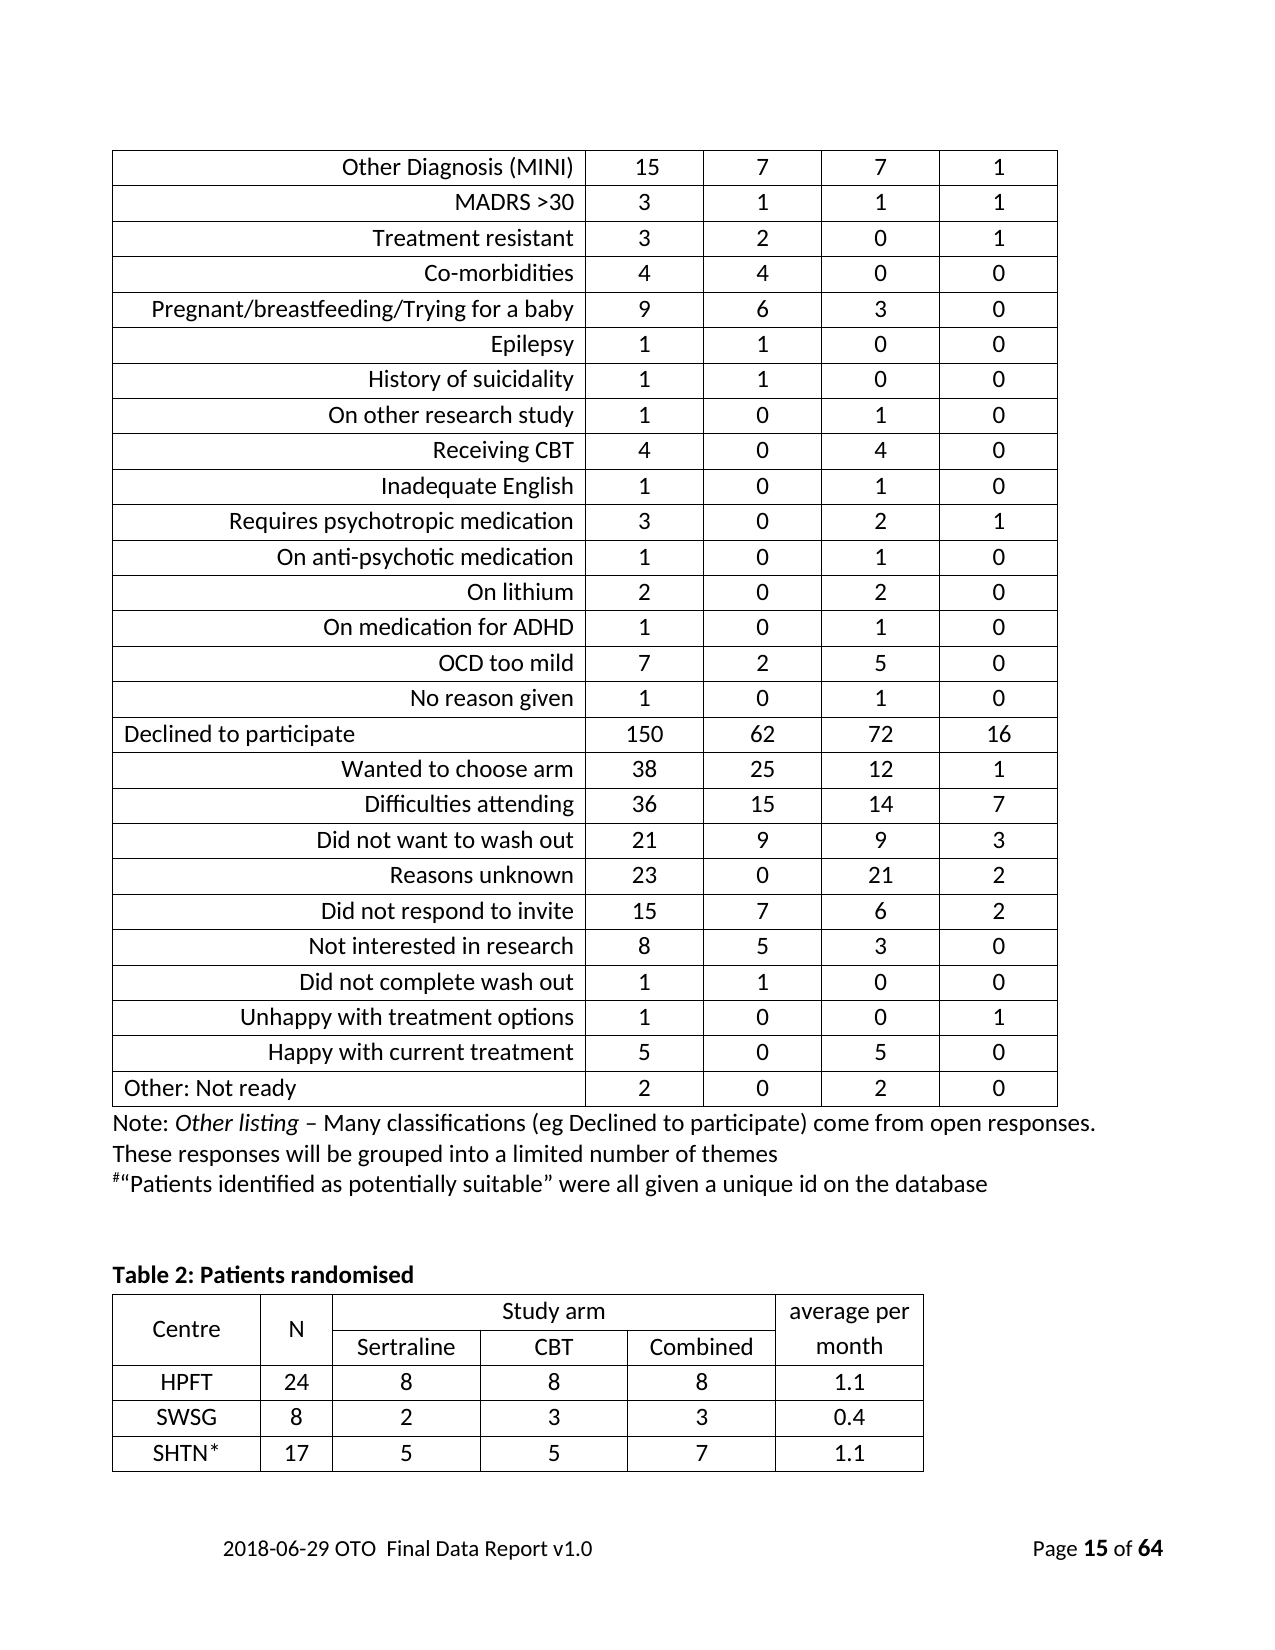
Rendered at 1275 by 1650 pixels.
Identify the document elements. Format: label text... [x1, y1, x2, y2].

table_cell SWSG [113, 1401, 260, 1436]
table_cell 2 [822, 1072, 939, 1106]
table_header Centre [113, 1295, 260, 1365]
table_cell 23 [586, 859, 703, 894]
table_cell 1 [822, 186, 939, 221]
table_cell 0 [704, 1036, 821, 1071]
table_cell 0 [704, 859, 821, 894]
table_cell 5 [481, 1437, 627, 1471]
table_cell 1 [586, 966, 703, 1000]
table_cell On anti-psychotic medication [113, 541, 585, 575]
table_cell Combined [628, 1331, 775, 1365]
table_cell 2 [822, 505, 939, 539]
table_cell Did not complete wash out [113, 966, 585, 1000]
table_cell 7 [586, 647, 703, 681]
table_cell 0 [704, 611, 821, 646]
table_cell 3 [822, 930, 939, 964]
table_cell 0 [940, 541, 1057, 575]
table_cell 15 [704, 789, 821, 823]
table_cell 1 [704, 186, 821, 221]
table_cell 1 [586, 470, 703, 504]
table_cell 4 [586, 257, 703, 292]
table_cell On medication for ADHD [113, 611, 585, 646]
table_cell 72 [822, 718, 939, 752]
table_cell 150 [586, 718, 703, 752]
table_cell 8 [481, 1366, 627, 1400]
table_cell 0 [940, 611, 1057, 646]
table_header average per month [776, 1295, 923, 1365]
table_cell 1 [586, 541, 703, 575]
table_cell 3 [822, 293, 939, 327]
table_cell 1 [822, 541, 939, 575]
table_cell 5 [822, 1036, 939, 1071]
table_cell 1 [822, 611, 939, 646]
table_cell 36 [586, 789, 703, 823]
table_cell 14 [822, 789, 939, 823]
table_cell 6 [704, 293, 821, 327]
table_cell 4 [586, 434, 703, 469]
table_cell 1 [586, 682, 703, 717]
table_cell 8 [333, 1366, 480, 1400]
table_cell 15 [586, 895, 703, 929]
table_cell Declined to participate [113, 718, 585, 752]
table_cell 1 [586, 328, 703, 362]
table_cell 17 [261, 1437, 332, 1471]
table_cell 0 [822, 222, 939, 256]
table_cell OCD too mild [113, 647, 585, 681]
table_cell 5 [586, 1036, 703, 1071]
table_cell 8 [586, 930, 703, 964]
table_cell 0 [940, 328, 1057, 362]
table_cell Happy with current treatment [113, 1036, 585, 1071]
table_header Study arm [333, 1295, 775, 1329]
table_cell 0 [940, 364, 1057, 398]
table_cell 0 [940, 966, 1057, 1000]
table_cell 7 [940, 789, 1057, 823]
table_cell 3 [586, 222, 703, 256]
table_cell Inadequate English [113, 470, 585, 504]
table_cell CBT [481, 1331, 627, 1365]
table_cell 2 [586, 1072, 703, 1106]
table_cell Treatment resistant [113, 222, 585, 256]
table_cell 0 [822, 1001, 939, 1035]
table_cell Other: Not ready [113, 1072, 585, 1106]
table_cell 1 [822, 682, 939, 717]
table_cell Wanted to choose arm [113, 753, 585, 787]
table_cell 7 [704, 895, 821, 929]
table_cell HPFT [113, 1366, 260, 1400]
table_cell 21 [586, 824, 703, 858]
table_cell 7 [628, 1437, 775, 1471]
table_cell 0 [940, 647, 1057, 681]
table_cell 15 [586, 151, 703, 185]
table_cell 1 [704, 328, 821, 362]
table_cell 3 [940, 824, 1057, 858]
table_cell 0 [822, 257, 939, 292]
table_cell 25 [704, 753, 821, 787]
table_cell 3 [628, 1401, 775, 1436]
table_cell 1 [940, 151, 1057, 185]
table_cell 3 [481, 1401, 627, 1436]
table_cell Difficulties attending [113, 789, 585, 823]
table_cell 0 [822, 364, 939, 398]
table_cell 1 [940, 1001, 1057, 1035]
table_cell MADRS >30 [113, 186, 585, 221]
table_cell 0 [940, 682, 1057, 717]
table_cell 0 [704, 682, 821, 717]
table_cell 0 [704, 576, 821, 610]
table_cell Co-morbidities [113, 257, 585, 292]
table_cell 1 [940, 186, 1057, 221]
table_cell Did not respond to invite [113, 895, 585, 929]
table_cell Did not want to wash out [113, 824, 585, 858]
table_cell Requires psychotropic medication [113, 505, 585, 539]
table_cell 7 [822, 151, 939, 185]
table_cell 5 [333, 1437, 480, 1471]
table_cell 2 [940, 895, 1057, 929]
table_cell 1 [586, 364, 703, 398]
table_cell 7 [704, 151, 821, 185]
table_cell 0 [704, 1072, 821, 1106]
table_cell Receiving CBT [113, 434, 585, 469]
table_cell 2 [704, 647, 821, 681]
table_cell Unhappy with treatment options [113, 1001, 585, 1035]
table_cell 1 [822, 470, 939, 504]
table_cell 12 [822, 753, 939, 787]
table_cell Reasons unknown [113, 859, 585, 894]
table_cell 0 [704, 541, 821, 575]
table_cell 9 [586, 293, 703, 327]
table_cell 8 [261, 1401, 332, 1436]
table_cell 1 [940, 505, 1057, 539]
table_cell 0.4 [776, 1401, 923, 1436]
table_cell 1 [940, 753, 1057, 787]
text Note: Other listing – Many classifications (eg Declined to participate) come from open responses. These responses will be grouped into a limited number of themes [112, 1107, 1163, 1168]
table_cell 0 [822, 966, 939, 1000]
table_header N [261, 1295, 332, 1365]
text Table 2: Patients randomised [112, 1224, 1163, 1290]
table_cell 24 [261, 1366, 332, 1400]
table_cell 1.1 [776, 1366, 923, 1400]
table_cell No reason given [113, 682, 585, 717]
table_cell 0 [704, 434, 821, 469]
table_cell 4 [704, 257, 821, 292]
table_cell 1.1 [776, 1437, 923, 1471]
table_cell 0 [940, 470, 1057, 504]
table_cell 1 [704, 364, 821, 398]
table_cell Sertraline [333, 1331, 480, 1365]
table_cell 62 [704, 718, 821, 752]
table_cell 2 [333, 1401, 480, 1436]
table_cell 1 [940, 222, 1057, 256]
table_cell 1 [704, 966, 821, 1000]
table_cell 6 [822, 895, 939, 929]
table_cell Epilepsy [113, 328, 585, 362]
table_cell 1 [586, 399, 703, 433]
table_cell 1 [586, 1001, 703, 1035]
table_cell 0 [940, 399, 1057, 433]
table_cell 2 [822, 576, 939, 610]
table_cell 3 [586, 505, 703, 539]
table_cell 0 [940, 257, 1057, 292]
table_cell Pregnant/breastfeeding/Trying for a baby [113, 293, 585, 327]
table_cell 38 [586, 753, 703, 787]
table_cell 0 [940, 293, 1057, 327]
table_cell On lithium [113, 576, 585, 610]
table_cell 9 [822, 824, 939, 858]
table_cell On other research study [113, 399, 585, 433]
table_cell 1 [822, 399, 939, 433]
table_cell 0 [704, 1001, 821, 1035]
text #“Patients identified as potentially suitable” were all given a unique id on the database [112, 1168, 1163, 1199]
table_cell 4 [822, 434, 939, 469]
table_cell 0 [704, 505, 821, 539]
table_cell 0 [940, 576, 1057, 610]
table_cell 0 [940, 434, 1057, 469]
table_cell 3 [586, 186, 703, 221]
table_cell 9 [704, 824, 821, 858]
table_cell 0 [940, 1036, 1057, 1071]
table_cell 0 [940, 930, 1057, 964]
table_cell 5 [822, 647, 939, 681]
table_cell 0 [704, 399, 821, 433]
table_cell 0 [940, 1072, 1057, 1106]
table_cell 1 [586, 611, 703, 646]
table_cell 16 [940, 718, 1057, 752]
table_cell 21 [822, 859, 939, 894]
table_cell 2 [940, 859, 1057, 894]
table_cell 5 [704, 930, 821, 964]
table_cell Other Diagnosis (MINI) [113, 151, 585, 185]
table_cell 2 [586, 576, 703, 610]
table_cell 2 [704, 222, 821, 256]
table_cell 8 [628, 1366, 775, 1400]
table_cell Not interested in research [113, 930, 585, 964]
table_cell SHTN* [113, 1437, 260, 1471]
table_cell 0 [822, 328, 939, 362]
table_cell History of suicidality [113, 364, 585, 398]
table_cell 0 [704, 470, 821, 504]
